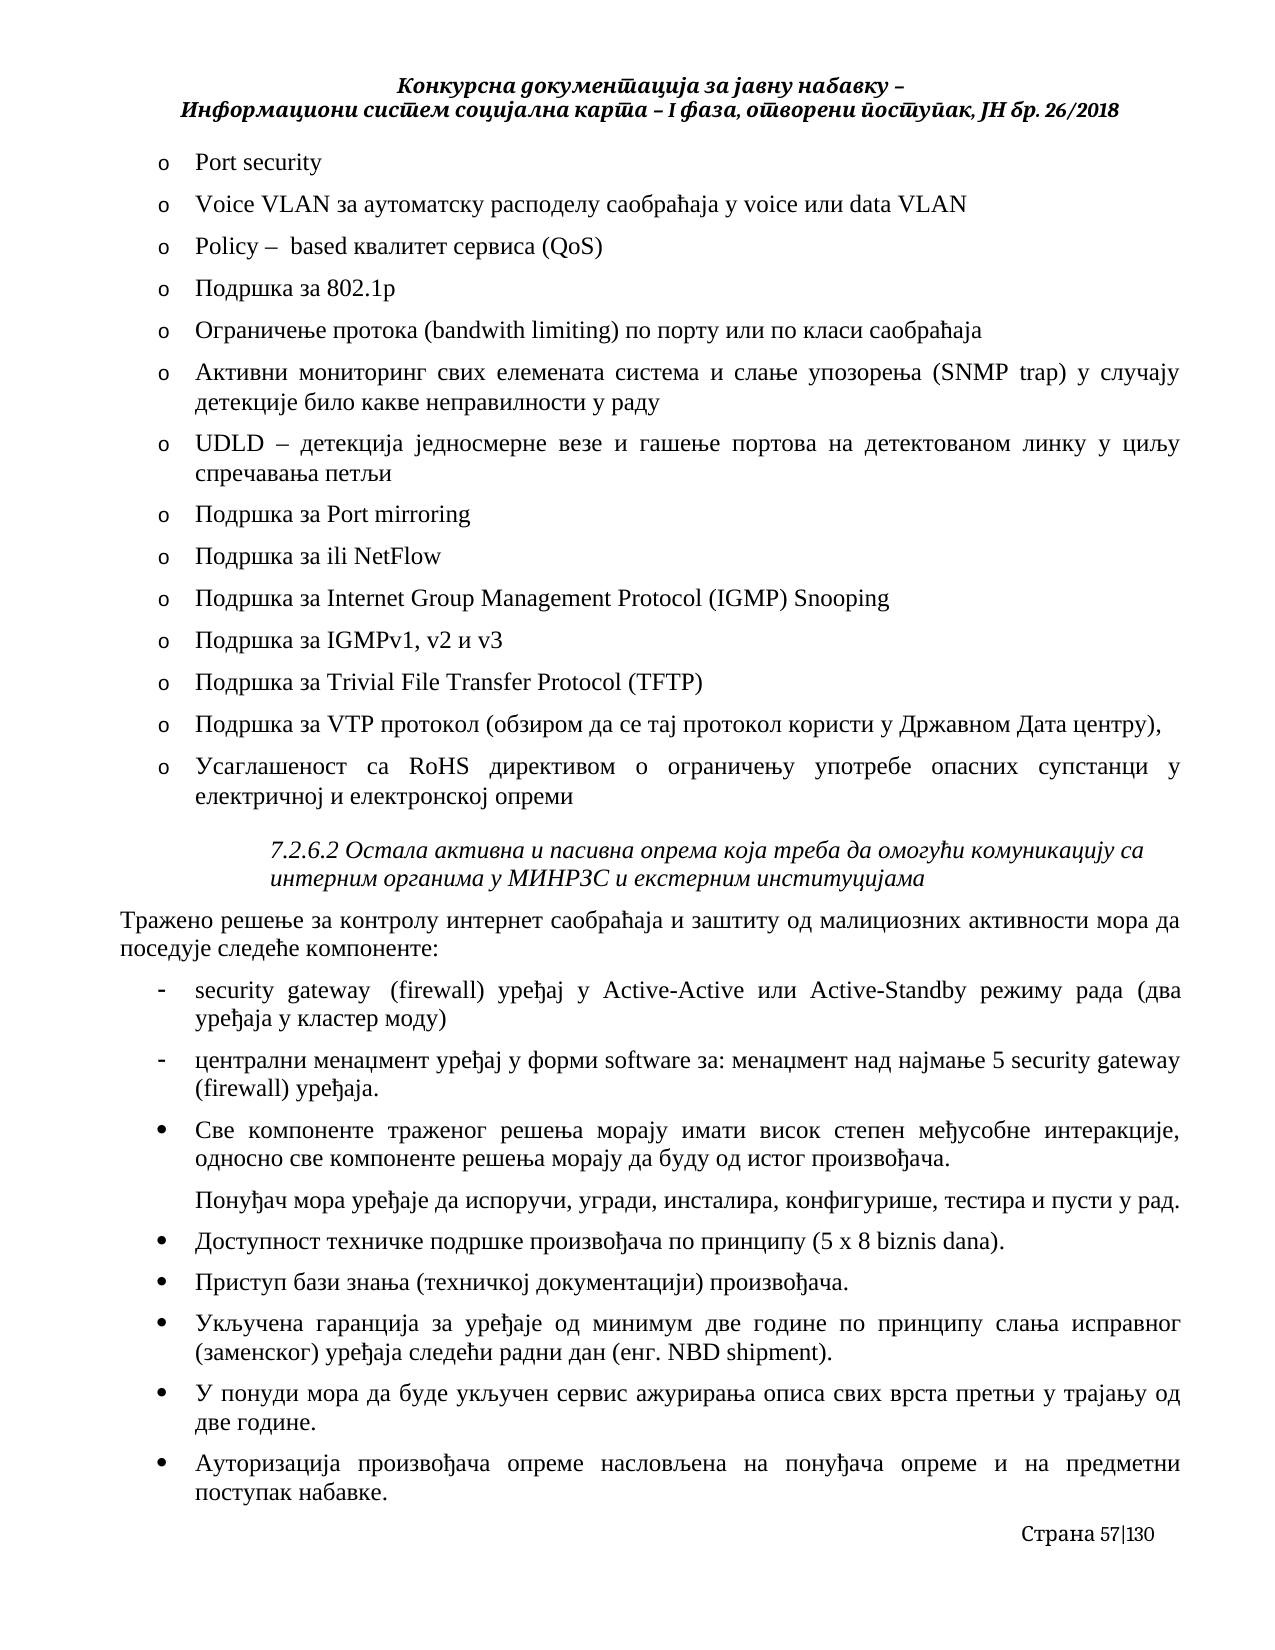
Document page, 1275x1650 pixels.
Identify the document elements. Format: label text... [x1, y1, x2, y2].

list Подршка за 802.1p [157, 273, 1181, 303]
list централни менаџмент уређај у форми software за: менаџмент над најмање 5 security gateway (firewall) уређаја. [157, 1045, 1181, 1102]
text 7.2.6.2 Остала активна и пасивна опрема која треба да омогући комуникацију са интерним органима у МИНРЗС и екстерним институцијама [270, 835, 1181, 892]
text Тражено решење за контролу интернет саобраћаја и заштиту од малициозних активности мора да поседује следеће компоненте: [120, 905, 1181, 962]
list Подршка за VTP протокол (обзиром да се тај протокол користи у Државном Дата центру), [157, 709, 1181, 739]
list Укључена гаранција за уређаје од минимум две године по принципу слања исправног (заменског) уређаја следећи радни дан (енг. NBD shipment). [157, 1308, 1181, 1366]
list security gateway (firewall) уређај у Active-Active или Аctive-Standby режиму рада (два уређаја у кластер моду) [157, 975, 1181, 1032]
list Policy – based квалитет сервиса (QoS) [157, 231, 1181, 261]
list Подршка за Internet Group Management Protocol (IGMP) Snooping [157, 583, 1181, 613]
list Ограничење протока (bandwith limiting) по порту или по класи саобраћаја [157, 315, 1181, 345]
list UDLD – детекција једносмерне везе и гашење портова на детектованом линку у циљу спречавања петљи [157, 428, 1181, 486]
list Port security [157, 147, 1181, 176]
text Понуђач мора уређаје да испоручи, угради, инсталира, конфигурише, тестира и пусти у рад. [195, 1185, 1181, 1213]
list Подршка за ili NetFlow [157, 541, 1181, 571]
list Усаглашеност са RoHS директивом о ограничењу употребе опасних супстанци у електричној и електронској опреми [157, 751, 1181, 810]
list Ауторизација произвођача опреме насловљена на понуђача опреме и на предметни поступак набавке. [157, 1448, 1181, 1506]
list Доступност техничке подршке произвођача по принципу (5 x 8 biznis dana). [157, 1226, 1181, 1255]
list Све компоненте траженог решења морају имати висок степен међусобне интеракције, односно све компоненте решења морају да буду од истог произвођача. [157, 1115, 1181, 1172]
list Подршка за IGMPv1, v2 и v3 [157, 625, 1181, 655]
list Voice VLAN за аутоматску расподелу саобраћаја у voice или data VLAN [157, 189, 1181, 218]
list Приступ бази знања (техничкој документацији) произвођача. [157, 1267, 1181, 1296]
list Активни мониторинг свих елемената система и слање упозорења (SNMP trap) у случају детекције било какве неправилности у раду [157, 357, 1181, 416]
list Подршка за Port mirroring [157, 499, 1181, 528]
list У понуди мора да буде укључен сервис ажурирања описа свих врста претњи у трајању од две године. [157, 1378, 1181, 1436]
list Подршка за Trivial File Transfer Protocol (TFTP) [157, 667, 1181, 697]
